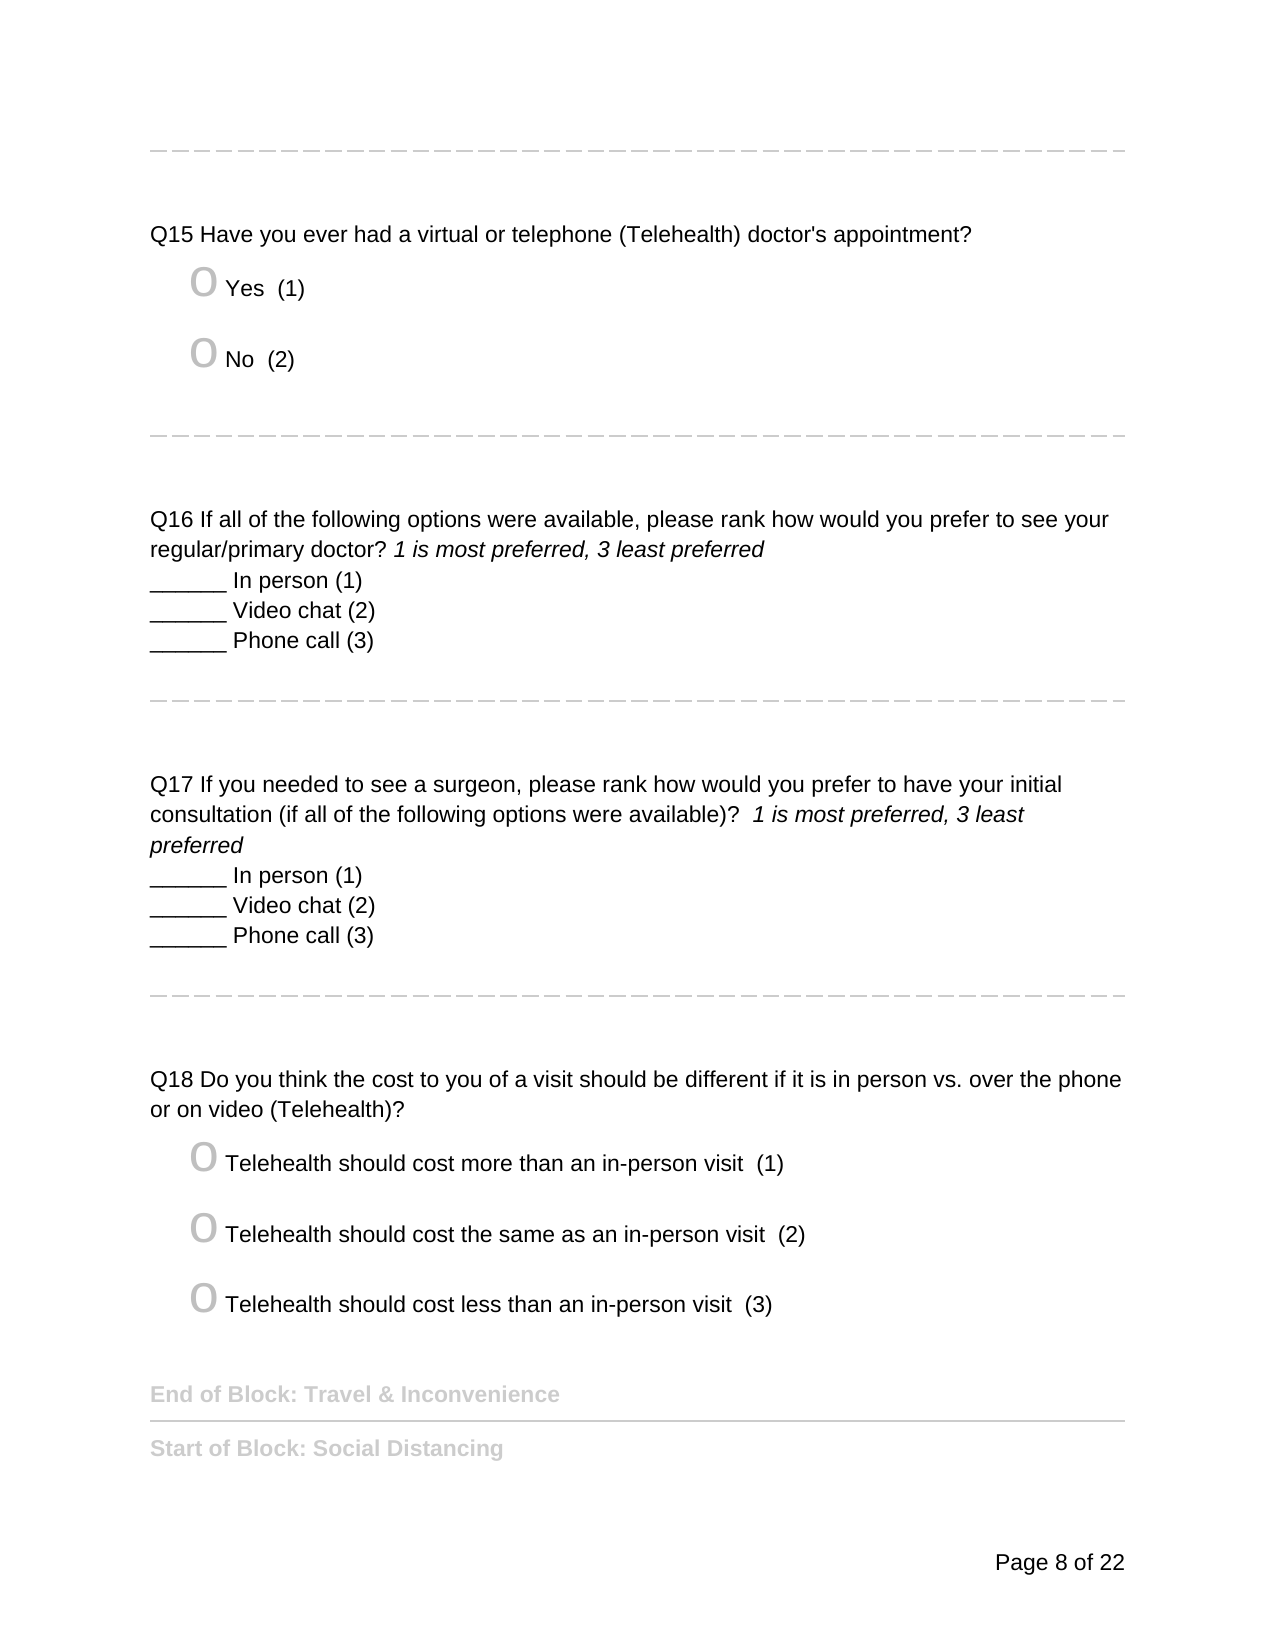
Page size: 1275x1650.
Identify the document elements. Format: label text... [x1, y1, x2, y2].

list Telehealth should cost more than an in-person visit (1) [187, 1127, 1125, 1188]
text End of Block: Travel & Inconvenience [150, 1381, 1125, 1407]
text Q18 Do you think the cost to you of a visit should be different if it is in person vs. over the phone or on video (Telehealth)? [150, 1066, 1125, 1123]
text Q16 If all of the following options were available, please rank how would you prefer to see your regular/primary doctor? 1 is most preferred, 3 least preferred [150, 506, 1125, 563]
list No (2) [187, 322, 1125, 383]
text Start of Block: Social Distancing [150, 1435, 1125, 1461]
list Telehealth should cost the same as an in-person visit (2) [187, 1197, 1125, 1258]
text Q17 If you needed to see a surgeon, please rank how would you prefer to have your initial consultation (if all of the following options were available)? 1 is most preferred, 3 least preferred [150, 771, 1125, 858]
list ______ Video chat (2) [150, 597, 1125, 623]
list ______ In person (1) [150, 567, 1125, 593]
list ______ Video chat (2) [150, 892, 1125, 918]
list ______ Phone call (3) [150, 922, 1125, 948]
list ______ In person (1) [150, 862, 1125, 888]
list ______ Phone call (3) [150, 627, 1125, 653]
list Yes (1) [187, 251, 1125, 313]
list Telehealth should cost less than an in-person visit (3) [187, 1268, 1125, 1329]
text Q15 Have you ever had a virtual or telephone (Telehealth) doctor's appointment? [150, 221, 1125, 247]
